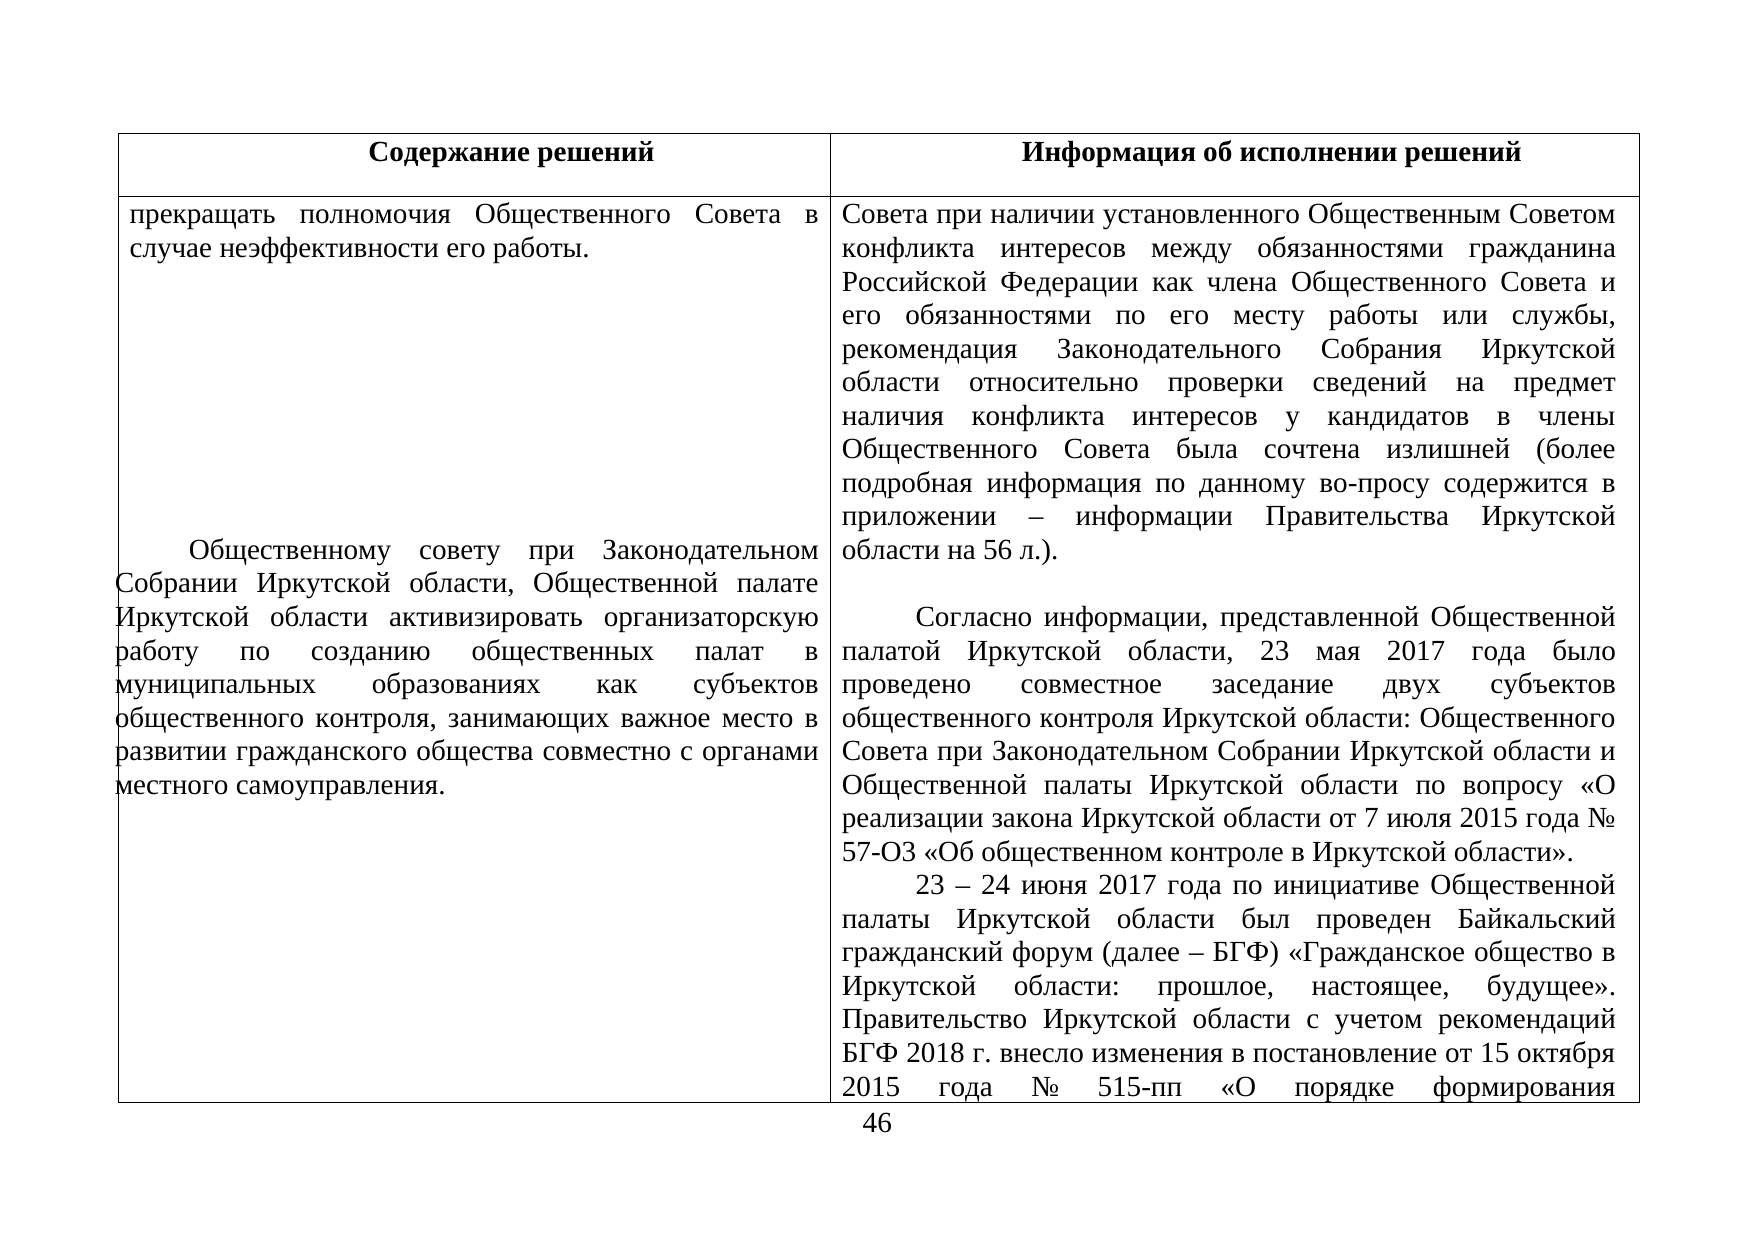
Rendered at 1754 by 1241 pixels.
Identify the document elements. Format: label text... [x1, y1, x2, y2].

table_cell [831, 197, 1639, 1102]
table_header Содержание решений [119, 134, 830, 196]
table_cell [119, 197, 830, 1102]
table_header Информация об исполнении решений [831, 134, 1639, 196]
